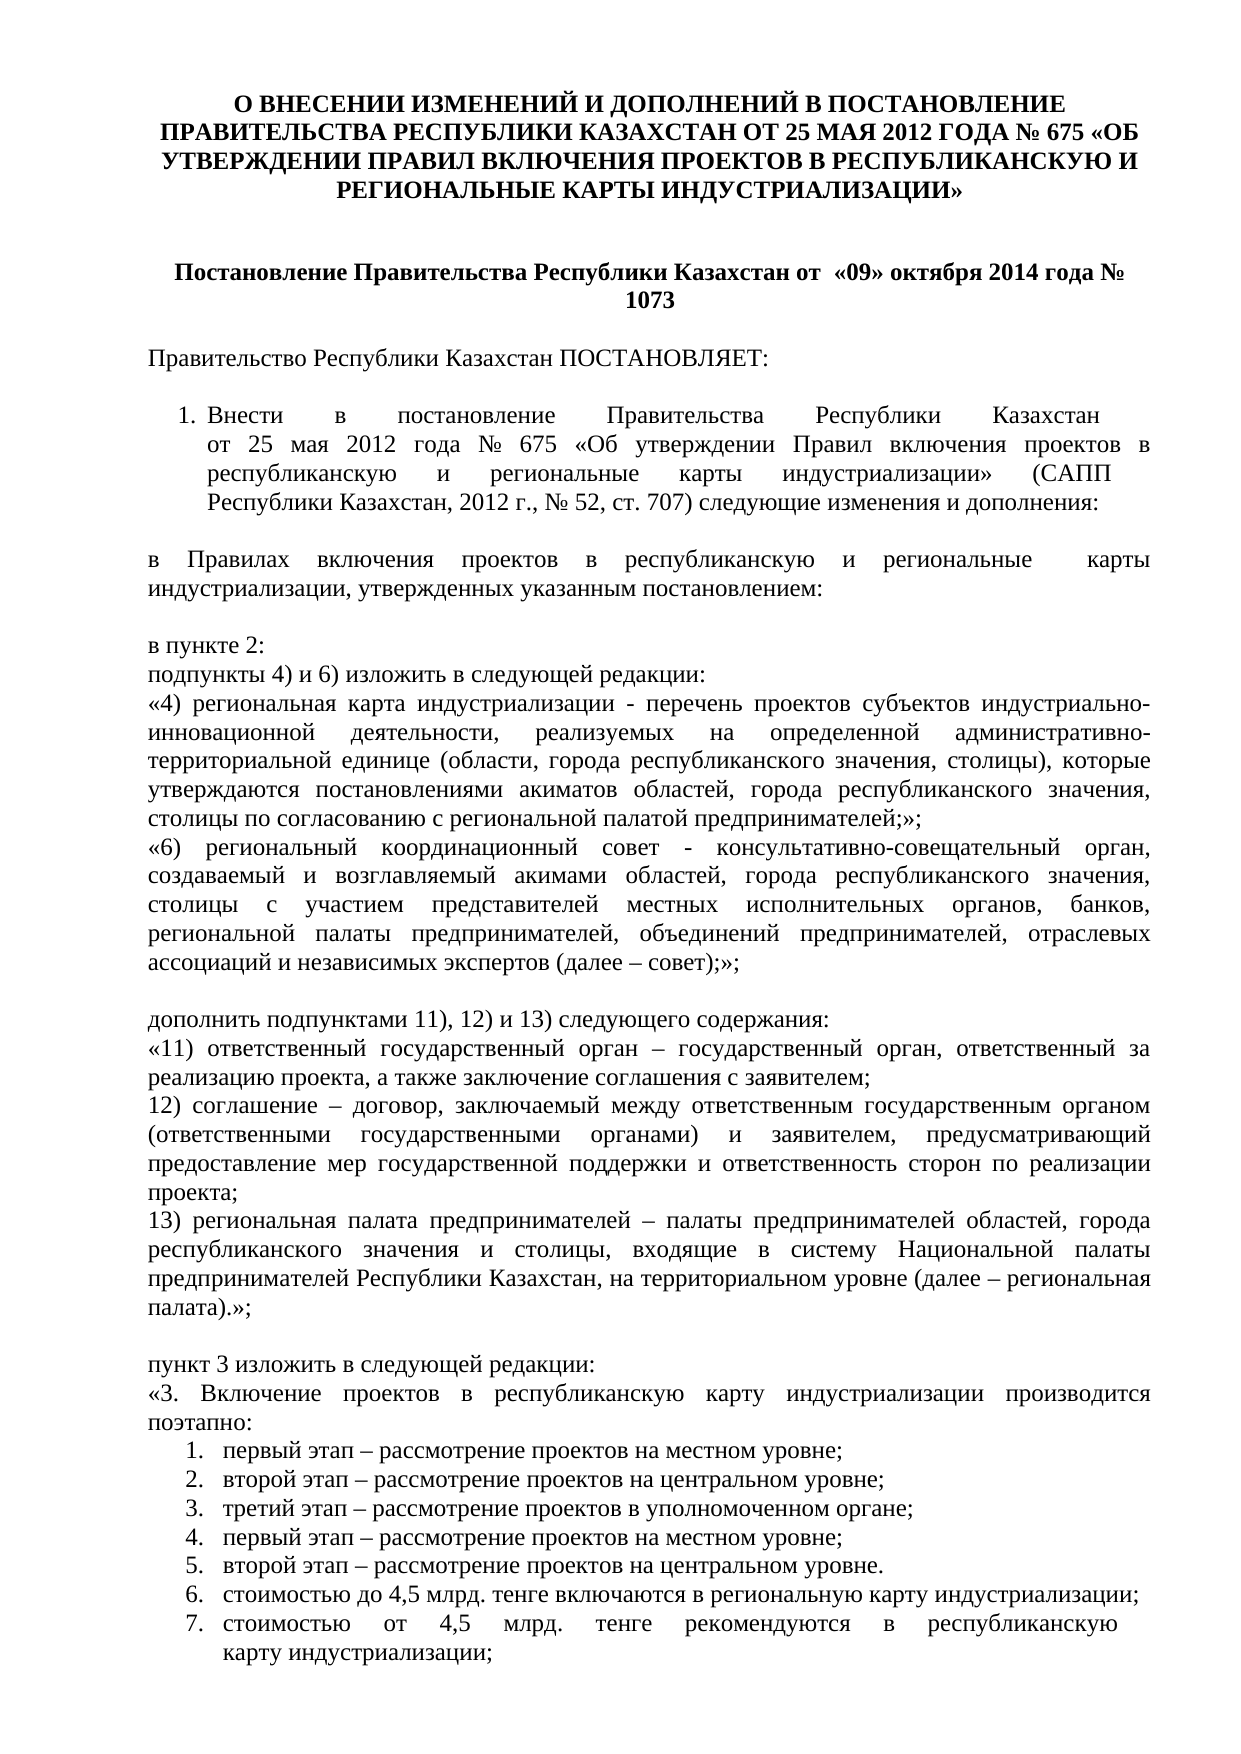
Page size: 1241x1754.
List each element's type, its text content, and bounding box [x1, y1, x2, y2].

text в пункте 2: [148, 630, 1152, 659]
text подпункты 4) и 6) изложить в следующей редакции: [148, 659, 1152, 688]
text Правительство Республики Казахстан ПОСТАНОВЛЯЕТ: [148, 343, 1152, 372]
text «4) региональная карта индустриализации - перечень проектов субъектов индустриально-инновационной деятельности, реализуемых на определенной административно-территориальной единице (области, города республиканского значения, столицы), которые утверждаются постановлениями акиматов областей, города республиканского значения, столицы по согласованию с региональной палатой предпринимателей;»; [148, 688, 1152, 832]
list второй этап – рассмотрение проектов на центральном уровне; [185, 1464, 1152, 1493]
text Постановление Правительства Республики Казахстан от «09» октября 2014 года № 1073 [148, 257, 1152, 314]
text «6) региональный координационный совет - консультативно-совещательный орган, создаваемый и возглавляемый акимами областей, города республиканского значения, столицы с участием представителей местных исполнительных органов, банков, региональной палаты предпринимателей, объединений предпринимателей, отраслевых ассоциаций и независимых экспертов (далее – совет);»; [148, 832, 1152, 975]
text «11) ответственный государственный орган – государственный орган, ответственный за реализацию проекта, а также заключение соглашения с заявителем; [148, 1033, 1152, 1090]
list третий этап – рассмотрение проектов в уполномоченном органе; [185, 1493, 1152, 1522]
list первый этап – рассмотрение проектов на местном уровне; [185, 1435, 1152, 1464]
text «3. Включение проектов в республиканскую карту индустриализации производится поэтапно: [148, 1378, 1152, 1435]
list первый этап – рассмотрение проектов на местном уровне; [185, 1522, 1152, 1550]
subtitle О ВНЕСЕНИИ ИЗМЕНЕНИЙ И ДОПОЛНЕНИЙ В ПОСТАНОВЛЕНИЕ ПРАВИТЕЛЬСТВА РЕСПУБЛИКИ КАЗАХСТАН ОТ 25 МАЯ 2012 ГОДА № 675 «ОБ УТВЕРЖДЕНИИ ПРАВИЛ ВКЛЮЧЕНИЯ ПРОЕКТОВ В РЕСПУБЛИКАНСКУЮ И РЕГИОНАЛЬНЫЕ КАРТЫ ИНДУСТРИАЛИЗАЦИИ» [148, 89, 1152, 204]
list Внести в постановление Правительства Республики Казахстан от 25 мая 2012 года № 675 «Об утверждении Правил включения проектов в республиканскую и региональные карты индустриализации» (САПП Республики Казахстан, 2012 г., № 52, ст. 707) следующие изменения и дополнения: [177, 400, 1152, 515]
list стоимостью до 4,5 млрд. тенге включаются в региональную карту индустриализации; [185, 1579, 1152, 1608]
text в Правилах включения проектов в республиканскую и региональные карты индустриализации, утвержденных указанным постановлением: [148, 544, 1152, 602]
list второй этап – рассмотрение проектов на центральном уровне. [185, 1550, 1152, 1579]
list стоимостью от 4,5 млрд. тенге рекомендуются в республиканскую карту индустриализации; [185, 1608, 1152, 1665]
text пункт 3 изложить в следующей редакции: [148, 1349, 1152, 1378]
text дополнить подпунктами 11), 12) и 13) следующего содержания: [148, 1004, 1152, 1033]
text 13) региональная палата предпринимателей – палаты предпринимателей областей, города республиканского значения и столицы, входящие в систему Национальной палаты предпринимателей Республики Казахстан, на территориальном уровне (далее – региональная палата).»; [148, 1205, 1152, 1320]
text 12) соглашение – договор, заключаемый между ответственным государственным органом (ответственными государственными органами) и заявителем, предусматривающий предоставление мер государственной поддержки и ответственность сторон по реализации проекта; [148, 1090, 1152, 1205]
